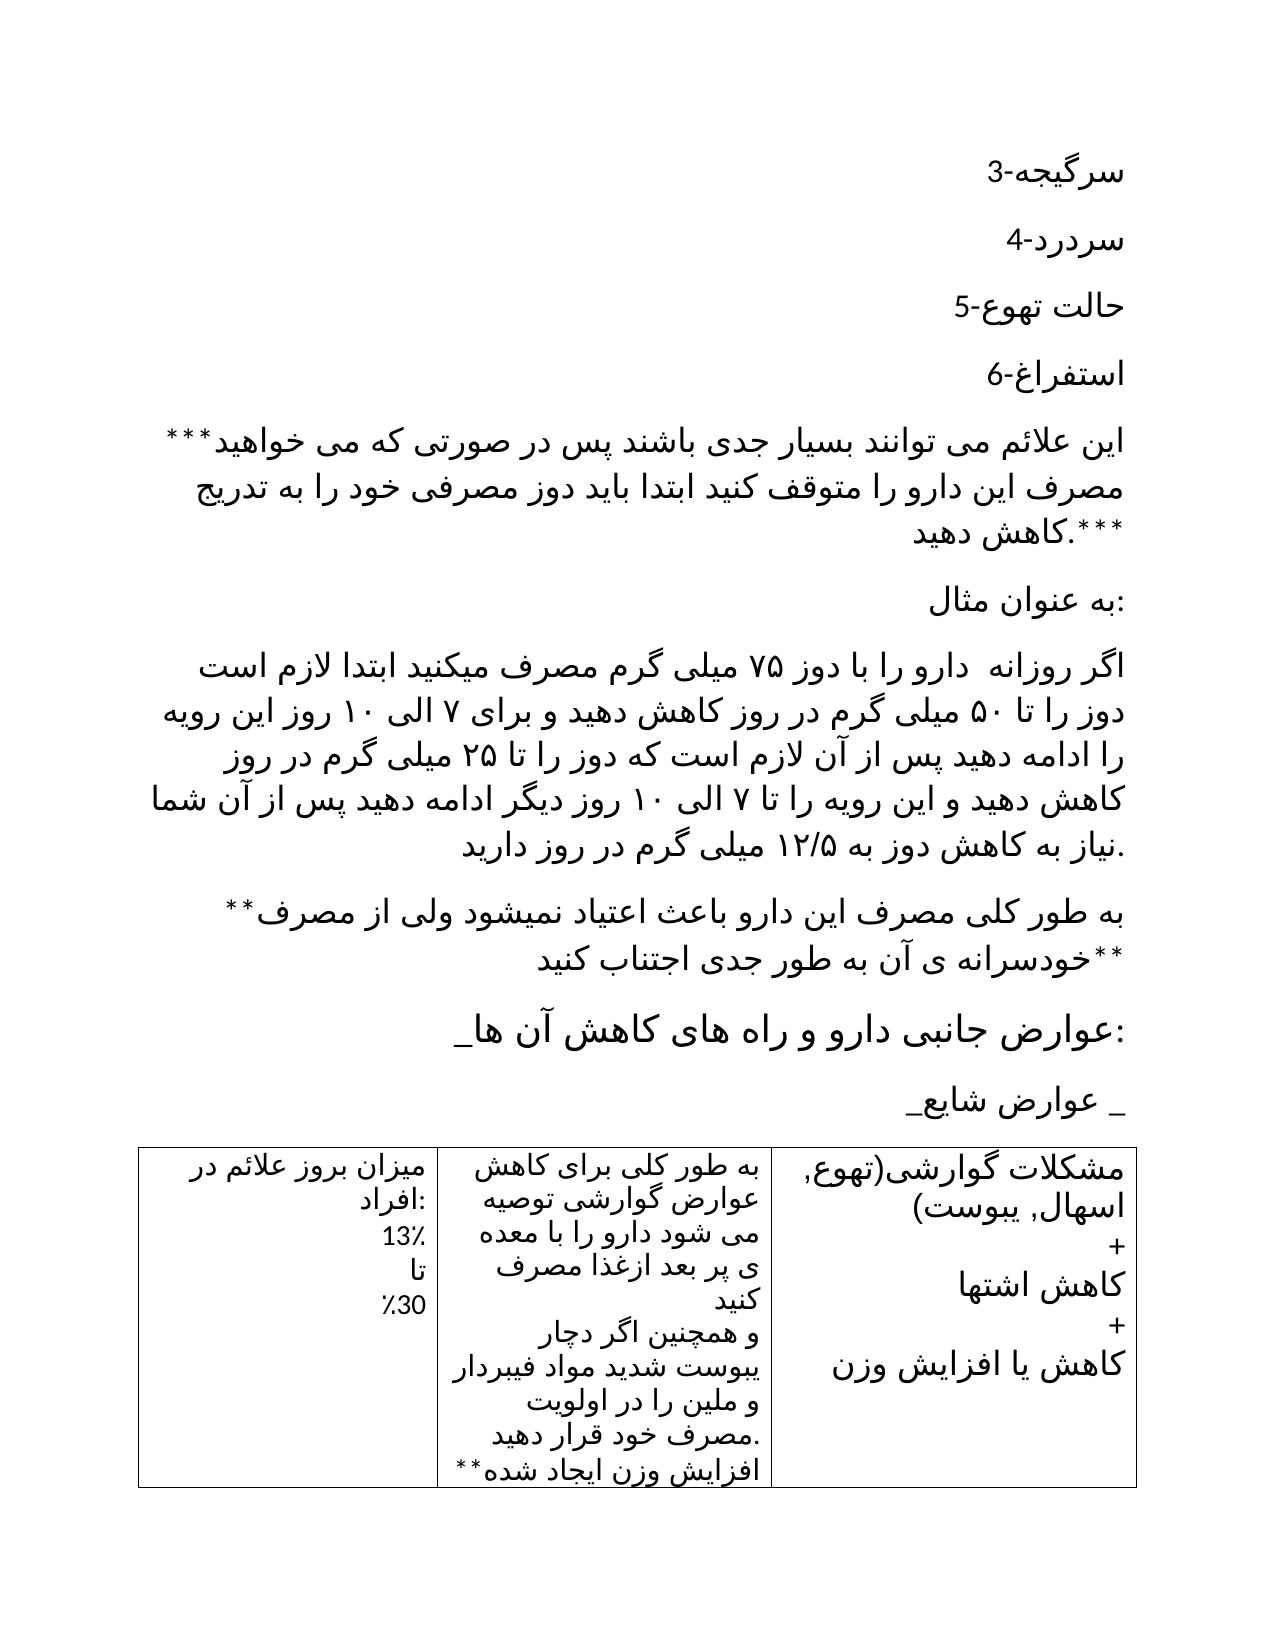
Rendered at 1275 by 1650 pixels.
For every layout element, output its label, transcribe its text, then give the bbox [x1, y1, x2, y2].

text **به طور کلی مصرف این دارو باعث اعتیاد نمیشود ولی از مصرف خودسرانه ی آن به طور جدی اجتناب کنید** [150, 891, 1125, 979]
text به عنوان مثال: [150, 579, 1125, 620]
text 3-سرگیجه [150, 150, 1125, 191]
text 5-حالت تهوع [150, 285, 1125, 326]
text اگر روزانه دارو را با دوز ۷۵ میلی گرم مصرف میکنید ابتدا لازم است دوز را تا ۵۰ میلی گرم در روز کاهش دهید و برای ۷ الی ۱۰ روز این رویه را ادامه دهید پس از آن لازم است که دوز را تا ۲۵ میلی گرم در روز کاهش دهید و این رویه را تا ۷ الی ۱۰ روز دیگر ادامه دهید پس از آن شما نیاز به کاهش دوز به ۱۲/۵ میلی گرم در روز دارید. [150, 647, 1125, 864]
text ***این علائم می توانند بسیار جدی باشند پس در صورتی که می خواهید مصرف این دارو را متوقف کنید ابتدا باید دوز مصرفی خود را به تدریج کاهش دهید.*** [150, 420, 1125, 552]
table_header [139, 1148, 437, 1487]
text 4-سردرد [150, 218, 1125, 258]
text 6-استفراغ [150, 353, 1125, 393]
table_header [438, 1148, 771, 1487]
text _عوارض شایع _ [150, 1079, 1125, 1120]
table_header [772, 1148, 1136, 1487]
text _عوارض جانبی دارو و راه های کاهش آن ها: [150, 1006, 1125, 1051]
